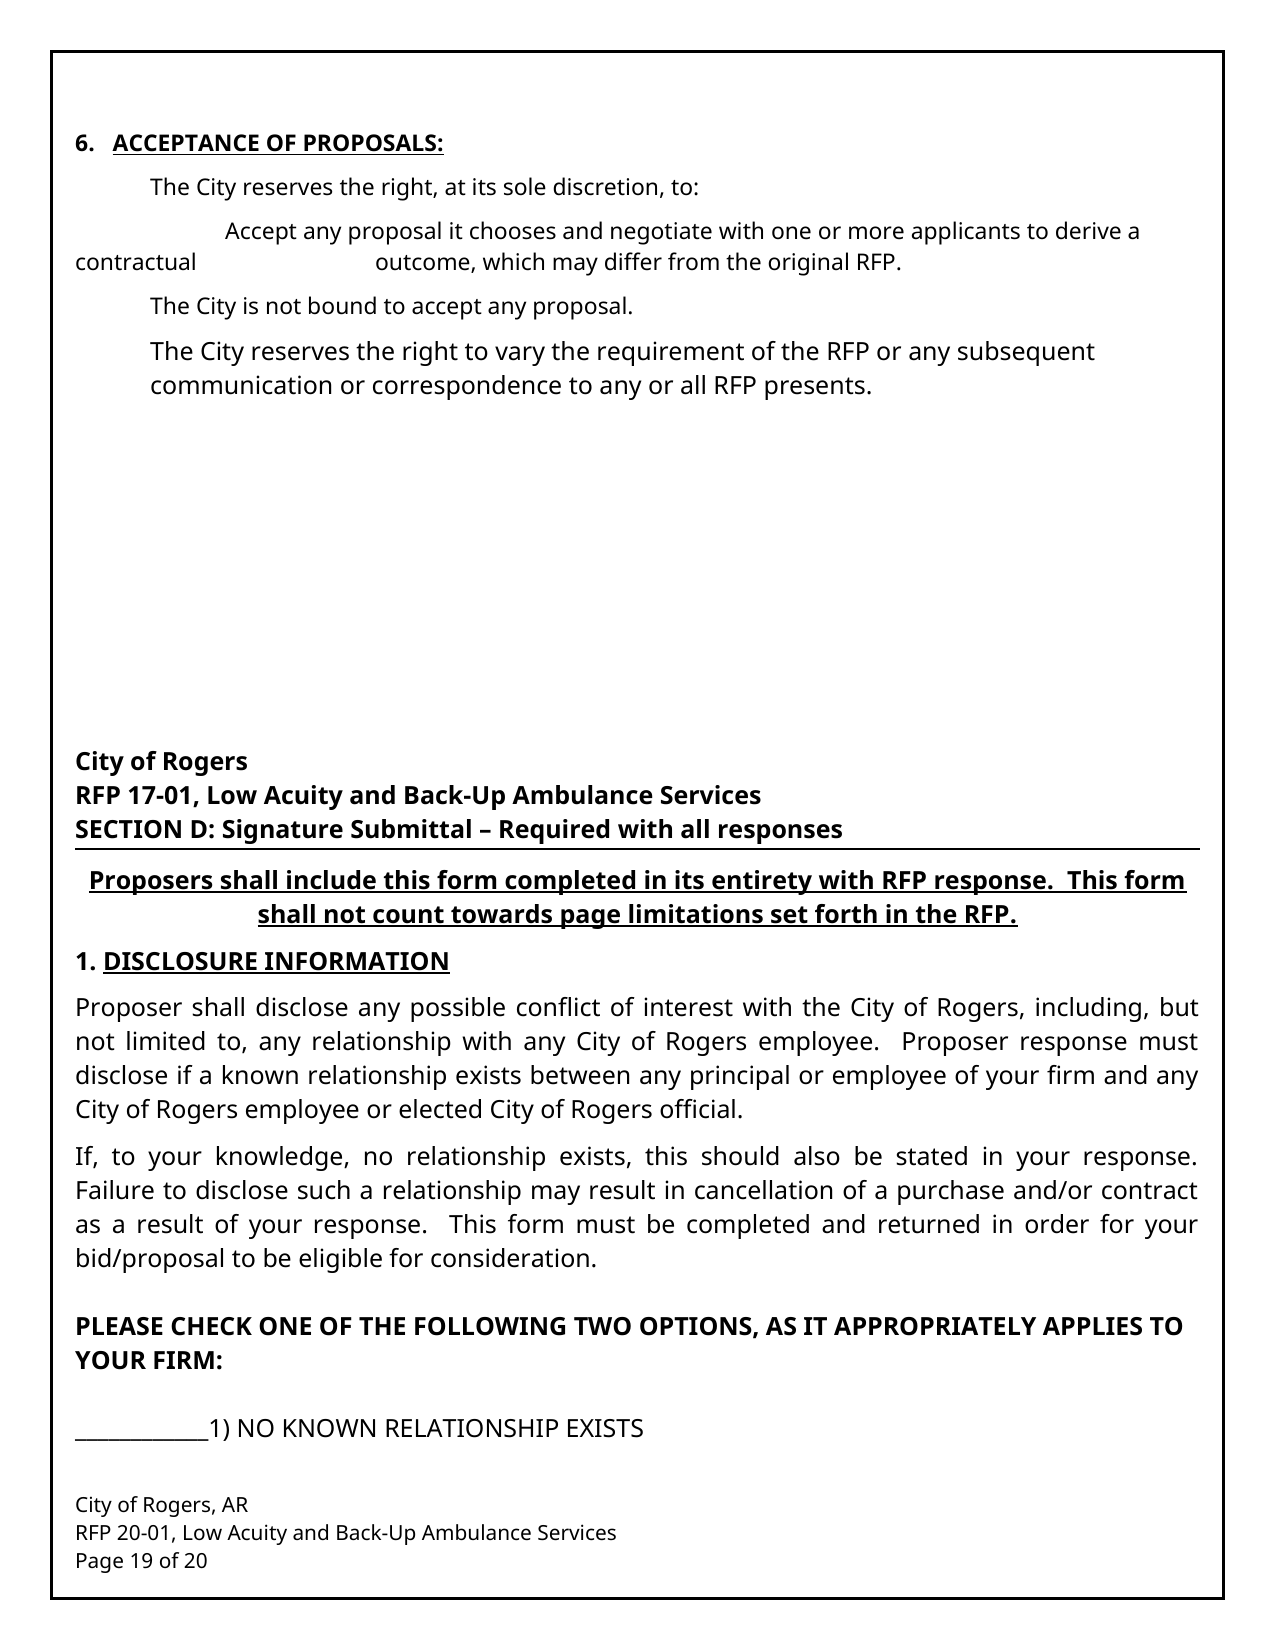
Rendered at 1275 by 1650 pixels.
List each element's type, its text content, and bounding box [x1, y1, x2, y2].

text 1. DISCLOSURE INFORMATION [75, 943, 1200, 977]
text The City reserves the right to vary the requirement of the RFP or any subsequent communication or correspondence to any or all RFP presents. [150, 334, 1200, 402]
text RFP 17-01, Low Acuity and Back-Up Ambulance Services [75, 778, 1200, 812]
text Proposer shall disclose any possible conflict of interest with the City of Rogers, including, but not limited to, any relationship with any City of Rogers employee. Proposer response must disclose if a known relationship exists between any principal or employee of your firm and any City of Rogers employee or elected City of Rogers official. [75, 990, 1200, 1126]
text If, to your knowledge, no relationship exists, this should also be stated in your response. Failure to disclose such a relationship may result in cancellation of a purchase and/or contract as a result of your response. This form must be completed and returned in order for your bid/proposal to be eligible for consideration. [75, 1138, 1200, 1275]
text City of Rogers [75, 744, 1200, 778]
text 6. ACCEPTANCE OF PROPOSALS: [75, 127, 1200, 159]
text Proposers shall include this form completed in its entirety with RFP response. This form shall not count towards page limitations set forth in the RFP. [75, 862, 1200, 931]
text PLEASE CHECK ONE OF THE FOLLOWING TWO OPTIONS, AS IT APPROPRIATELY APPLIES TO YOUR FIRM: [75, 1309, 1200, 1377]
text SECTION D: Signature Submittal – Required with all responses [75, 812, 1200, 848]
text The City is not bound to accept any proposal. [75, 290, 1200, 321]
text ____________1) NO KNOWN RELATIONSHIP EXISTS [75, 1411, 1200, 1445]
text Accept any proposal it chooses and negotiate with one or more applicants to derive a contractual outcome, which may differ from the original RFP. [75, 215, 1200, 277]
text The City reserves the right, at its sole discretion, to: [75, 171, 1200, 202]
